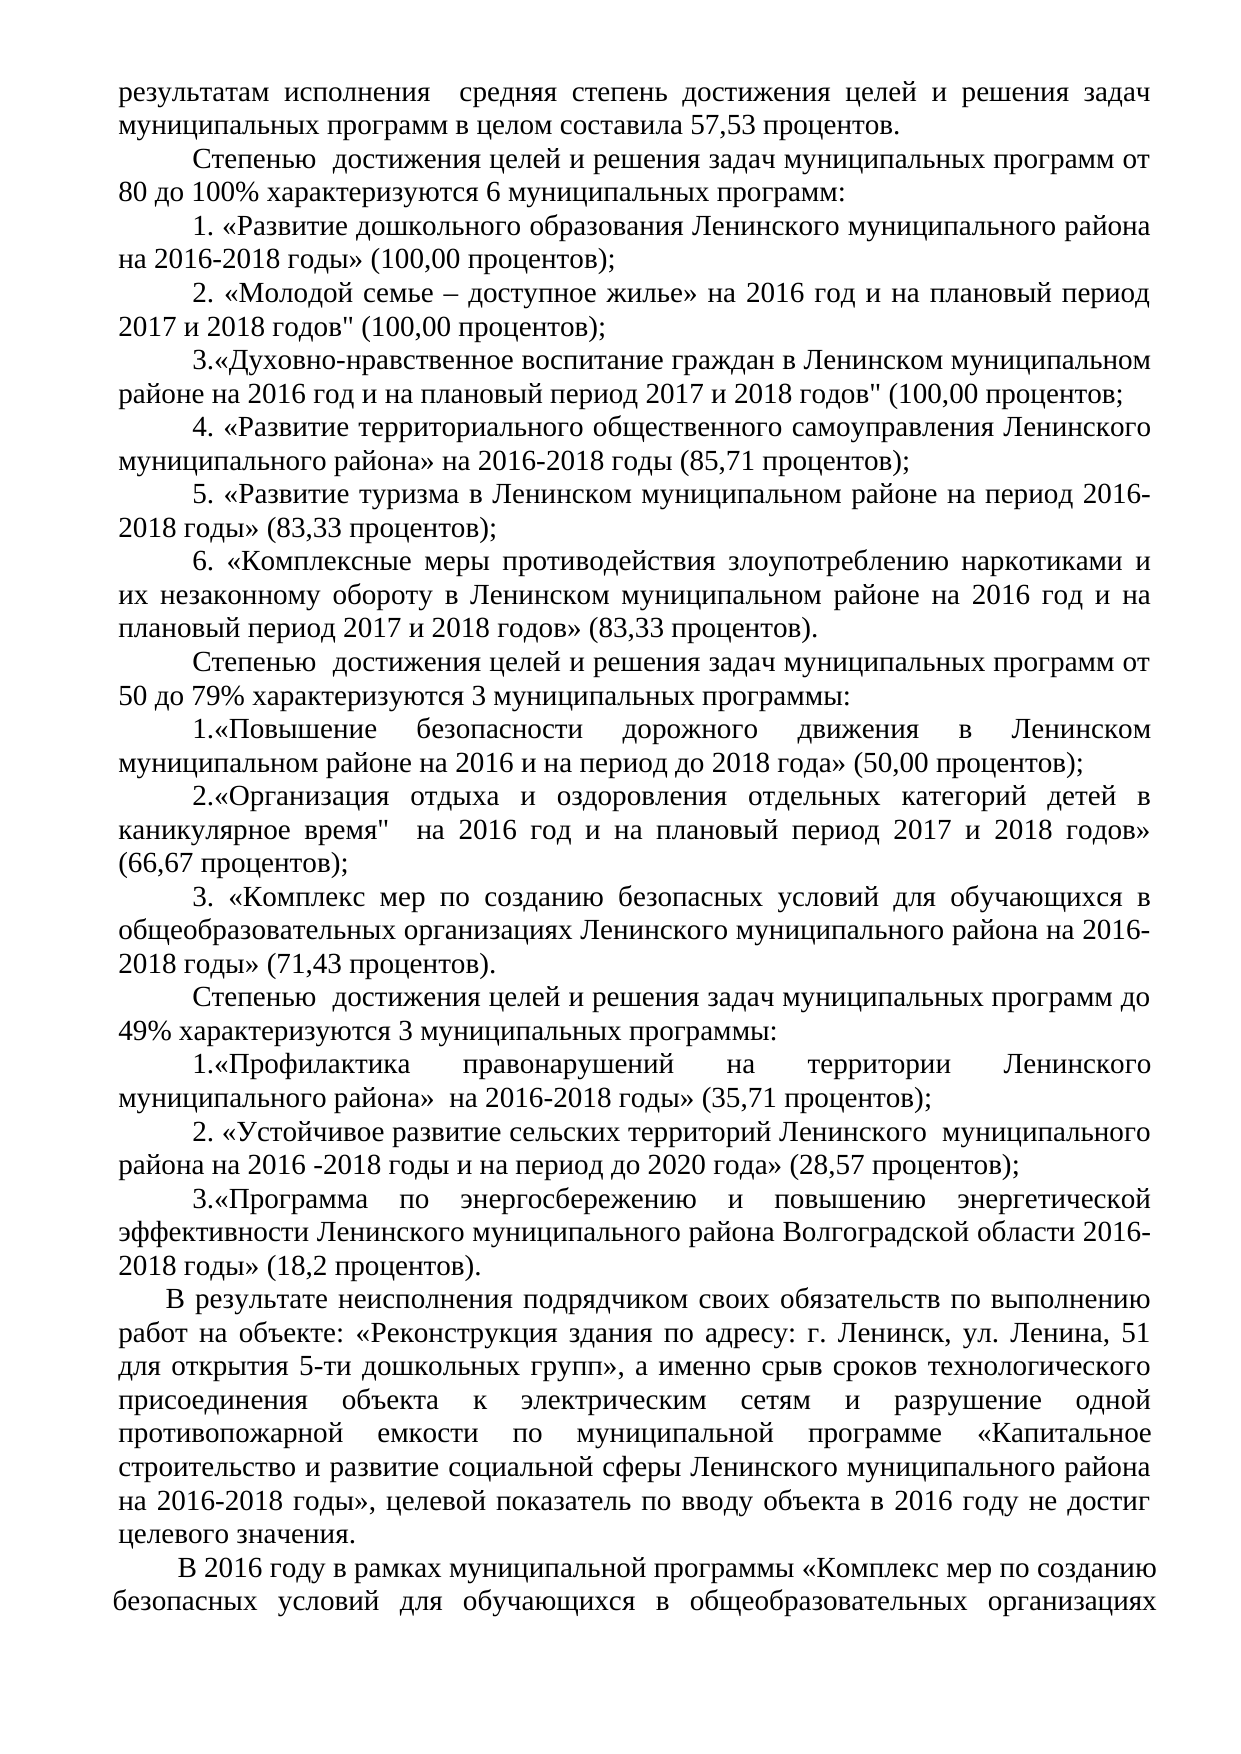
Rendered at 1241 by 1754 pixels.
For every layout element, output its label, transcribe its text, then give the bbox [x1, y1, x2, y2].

text 6. «Комплексные меры противодействия злоупотреблению наркотиками и их незаконному обороту в Ленинском муниципальном районе на 2016 год и на плановый период 2017 и 2018 годов» (83,33 процентов). [118, 543, 1152, 644]
text 1. «Развитие дошкольного образования Ленинского муниципального района на 2016-2018 годы» (100,00 процентов); [118, 208, 1152, 275]
text 1.«Повышение безопасности дорожного движения в Ленинском муниципальном районе на 2016 и на период до 2018 года» (50,00 процентов); [118, 711, 1152, 778]
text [118, 74, 1152, 141]
text 3.«Духовно-нравственное воспитание граждан в Ленинском муниципальном районе на 2016 год и на плановый период 2017 и 2018 годов" (100,00 процентов; [118, 342, 1152, 409]
text 3. «Комплекс мер по созданию безопасных условий для обучающихся в общеобразовательных организациях Ленинского муниципального района на 2016-2018 годы» (71,43 процентов). [118, 879, 1152, 979]
text Степенью достижения целей и решения задач муниципальных программ от 50 до 79% характеризуются 3 муниципальных программы: [118, 644, 1152, 711]
text В результате неисполнения подрядчиком своих обязательств по выполнению работ на объекте: «Реконструкция здания по адресу: г. Ленинск, ул. Ленина, 51 для открытия 5-ти дошкольных групп», а именно срыв сроков технологического присоединения объекта к электрическим сетям и разрушение одной противопожарной емкости по муниципальной программе «Капитальное строительство и развитие социальной сферы Ленинского муниципального района на 2016-2018 годы», целевой показатель по вводу объекта в 2016 году не достиг целевого значения. [118, 1281, 1152, 1550]
text 2. «Молодой семье – доступное жилье» на 2016 год и на плановый период 2017 и 2018 годов" (100,00 процентов); [118, 275, 1152, 342]
text Степенью достижения целей и решения задач муниципальных программ до 49% характеризуются 3 муниципальных программы: [118, 979, 1152, 1047]
text 2.«Организация отдыха и оздоровления отдельных категорий детей в каникулярное время" на 2016 год и на плановый период 2017 и 2018 годов» (66,67 процентов); [118, 778, 1152, 879]
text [112, 1550, 1158, 1617]
text 5. «Развитие туризма в Ленинском муниципальном районе на период 2016-2018 годы» (83,33 процентов); [118, 476, 1152, 543]
text Степенью достижения целей и решения задач муниципальных программ от 80 до 100% характеризуются 6 муниципальных программ: [118, 141, 1152, 208]
text 3.«Программа по энергосбережению и повышению энергетической эффективности Ленинского муниципального района Волгоградской области 2016-2018 годы» (18,2 процентов). [118, 1181, 1152, 1281]
text 2. «Устойчивое развитие сельских территорий Ленинского муниципального района на 2016 -2018 годы и на период до 2020 года» (28,57 процентов); [118, 1114, 1152, 1181]
text 4. «Развитие территориального общественного самоуправления Ленинского муниципального района» на 2016-2018 годы (85,71 процентов); [118, 409, 1152, 476]
text 1.«Профилактика правонарушений на территории Ленинского муниципального района» на 2016-2018 годы» (35,71 процентов); [118, 1047, 1152, 1114]
